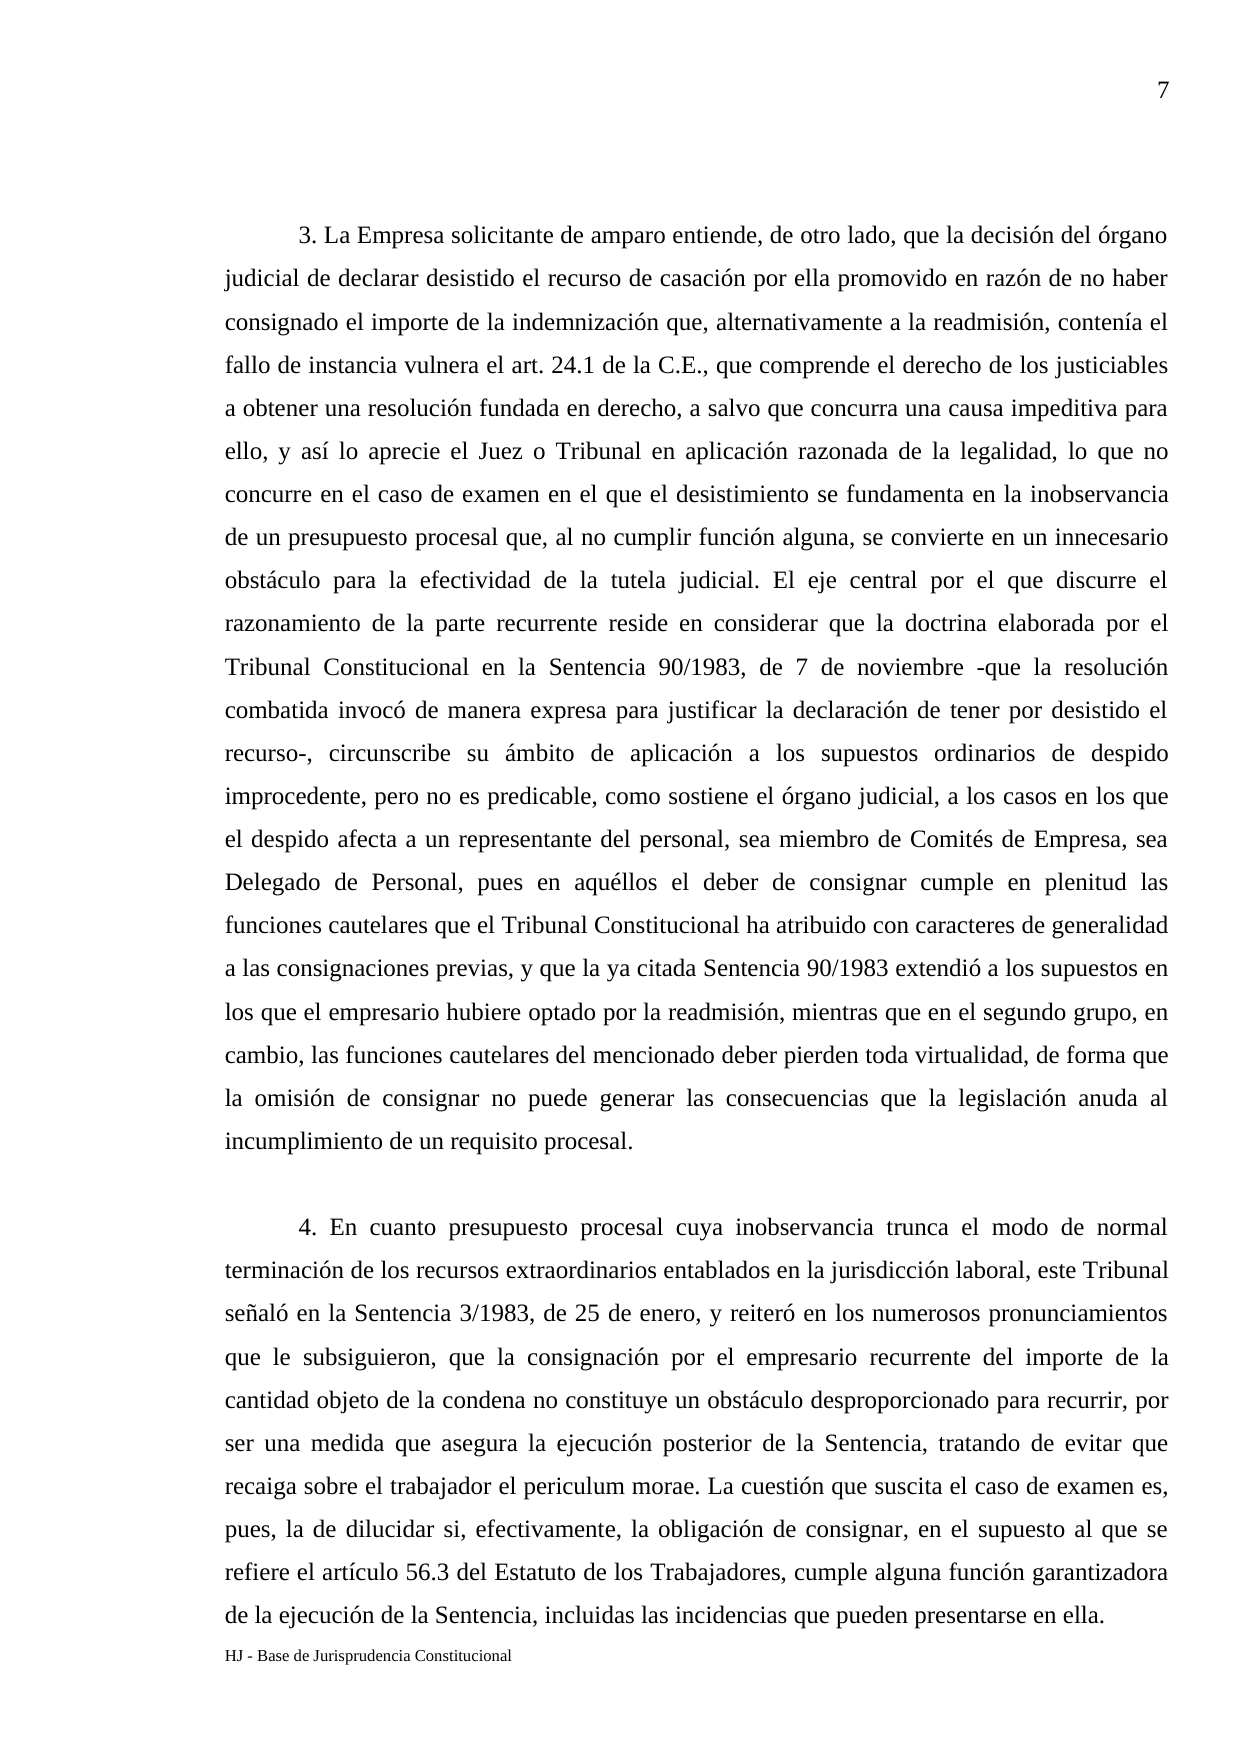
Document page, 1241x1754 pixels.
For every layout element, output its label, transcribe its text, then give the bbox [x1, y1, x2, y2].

text 3. La Empresa solicitante de amparo entiende, de otro lado, que la decisión del órgano judicial de declarar desistido el recurso de casación por ella promovido en razón de no haber consignado el importe de la indemnización que, alternativamente a la readmisión, contenía el fallo de instancia vulnera el art. 24.1 de la C.E., que comprende el derecho de los justiciables a obtener una resolución fundada en derecho, a salvo que concurra una causa impeditiva para ello, y así lo aprecie el Juez o Tribunal en aplicación razonada de la legalidad, lo que no concurre en el caso de examen en el que el desistimiento se fundamenta en la inobservancia de un presupuesto procesal que, al no cumplir función alguna, se convierte en un innecesario obstáculo para la efectividad de la tutela judicial. El eje central por el que discurre el razonamiento de la parte recurrente reside en considerar que la doctrina elaborada por el Tribunal Constitucional en la Sentencia 90/1983, de 7 de noviembre -que la resolución combatida invocó de manera expresa para justificar la declaración de tener por desistido el recurso-, circunscribe su ámbito de aplicación a los supuestos ordinarios de despido improcedente, pero no es predicable, como sostiene el órgano judicial, a los casos en los que el despido afecta a un representante del personal, sea miembro de Comités de Empresa, sea Delegado de Personal, pues en aquéllos el deber de consignar cumple en plenitud las funciones cautelares que el Tribunal Constitucional ha atribuido con caracteres de generalidad a las consignaciones previas, y que la ya citada Sentencia 90/1983 extendió a los supuestos en los que el empresario hubiere optado por la readmisión, mientras que en el segundo grupo, en cambio, las funciones cautelares del mencionado deber pierden toda virtualidad, de forma que la omisión de consignar no puede generar las consecuencias que la legislación anuda al incumplimiento de un requisito procesal. [224, 220, 1169, 1155]
text 4. En cuanto presupuesto procesal cuya inobservancia trunca el modo de normal terminación de los recursos extraordinarios entablados en la jurisdicción laboral, este Tribunal señaló en la Sentencia 3/1983, de 25 de enero, y reiteró en los numerosos pronunciamientos que le subsiguieron, que la consignación por el empresario recurrente del importe de la cantidad objeto de la condena no constituye un obstáculo desproporcionado para recurrir, por ser una medida que asegura la ejecución posterior de la Sentencia, tratando de evitar que recaiga sobre el trabajador el periculum morae. La cuestión que suscita el caso de examen es, pues, la de dilucidar si, efectivamente, la obligación de consignar, en el supuesto al que se refiere el artículo 56.3 del Estatuto de los Trabajadores, cumple alguna función garantizadora de la ejecución de la Sentencia, incluidas las incidencias que pueden presentarse en ella. [224, 1212, 1169, 1629]
